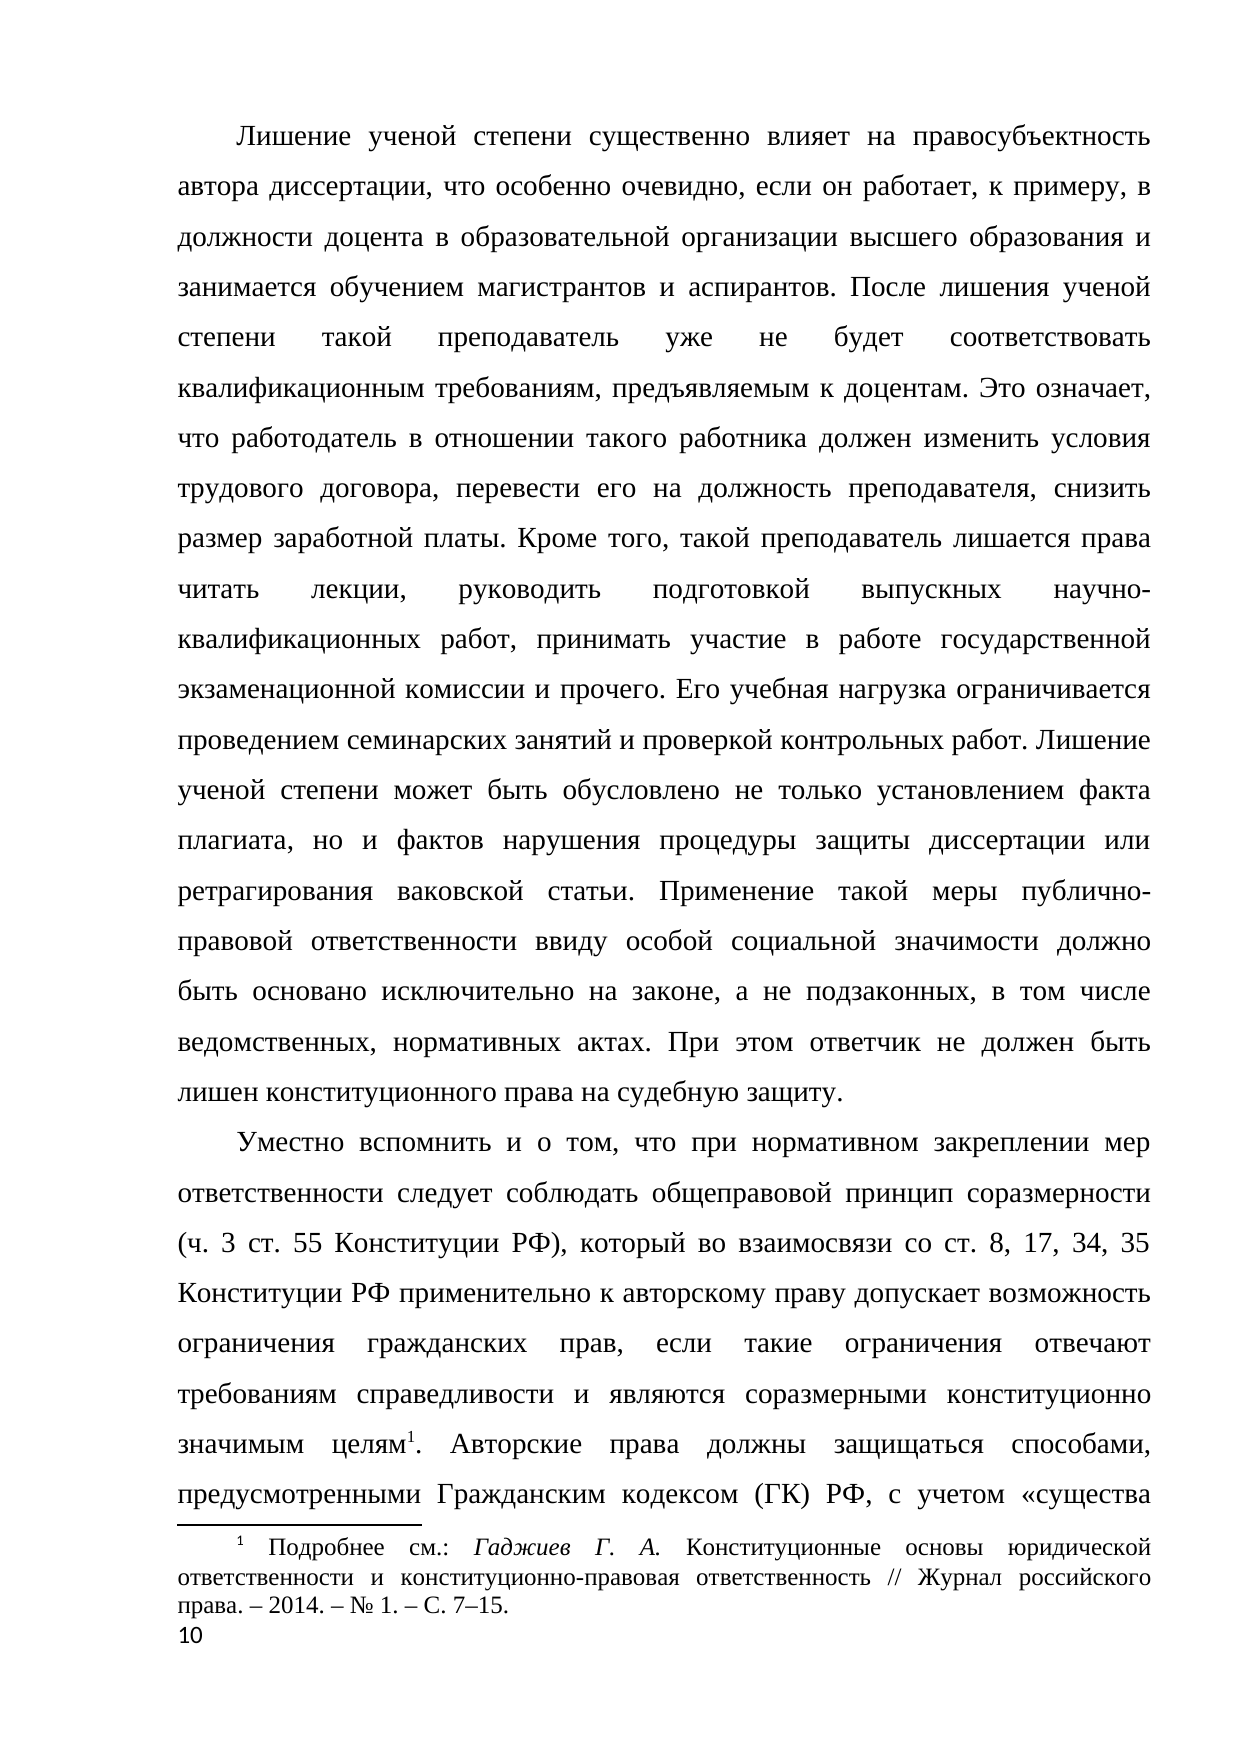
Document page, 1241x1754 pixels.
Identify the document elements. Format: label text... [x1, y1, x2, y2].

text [177, 1124, 1152, 1510]
text Лишение ученой степени существенно влияет на правосубъектность автора диссертации, что особенно очевидно, если он работает, к примеру, в должности доцента в образовательной организации высшего образования и занимается обучением магистрантов и аспирантов. После лишения ученой степени такой преподаватель уже не будет соответствовать квалификационным требованиям, предъявляемым к доцентам. Это означает, что работодатель в отношении такого работника должен изменить условия трудового договора, перевести его на должность преподавателя, снизить размер заработной платы. Кроме того, такой преподаватель лишается права читать лекции, руководить подготовкой выпускных научно-квалификационных работ, принимать участие в работе государственной экзаменационной комиссии и прочего. Его учебная нагрузка ограничивается проведением семинарских занятий и проверкой контрольных работ. Лишение ученой степени может быть обусловлено не только установлением факта плагиата, но и фактов нарушения процедуры защиты диссертации или ретрагирования ваковской статьи. Применение такой меры публично-правовой ответственности ввиду особой социальной значимости должно быть основано исключительно на законе, а не подзаконных, в том числе ведомственных, нормативных актах. При этом ответчик не должен быть лишен конституционного права на судебную защиту. [177, 118, 1152, 1108]
